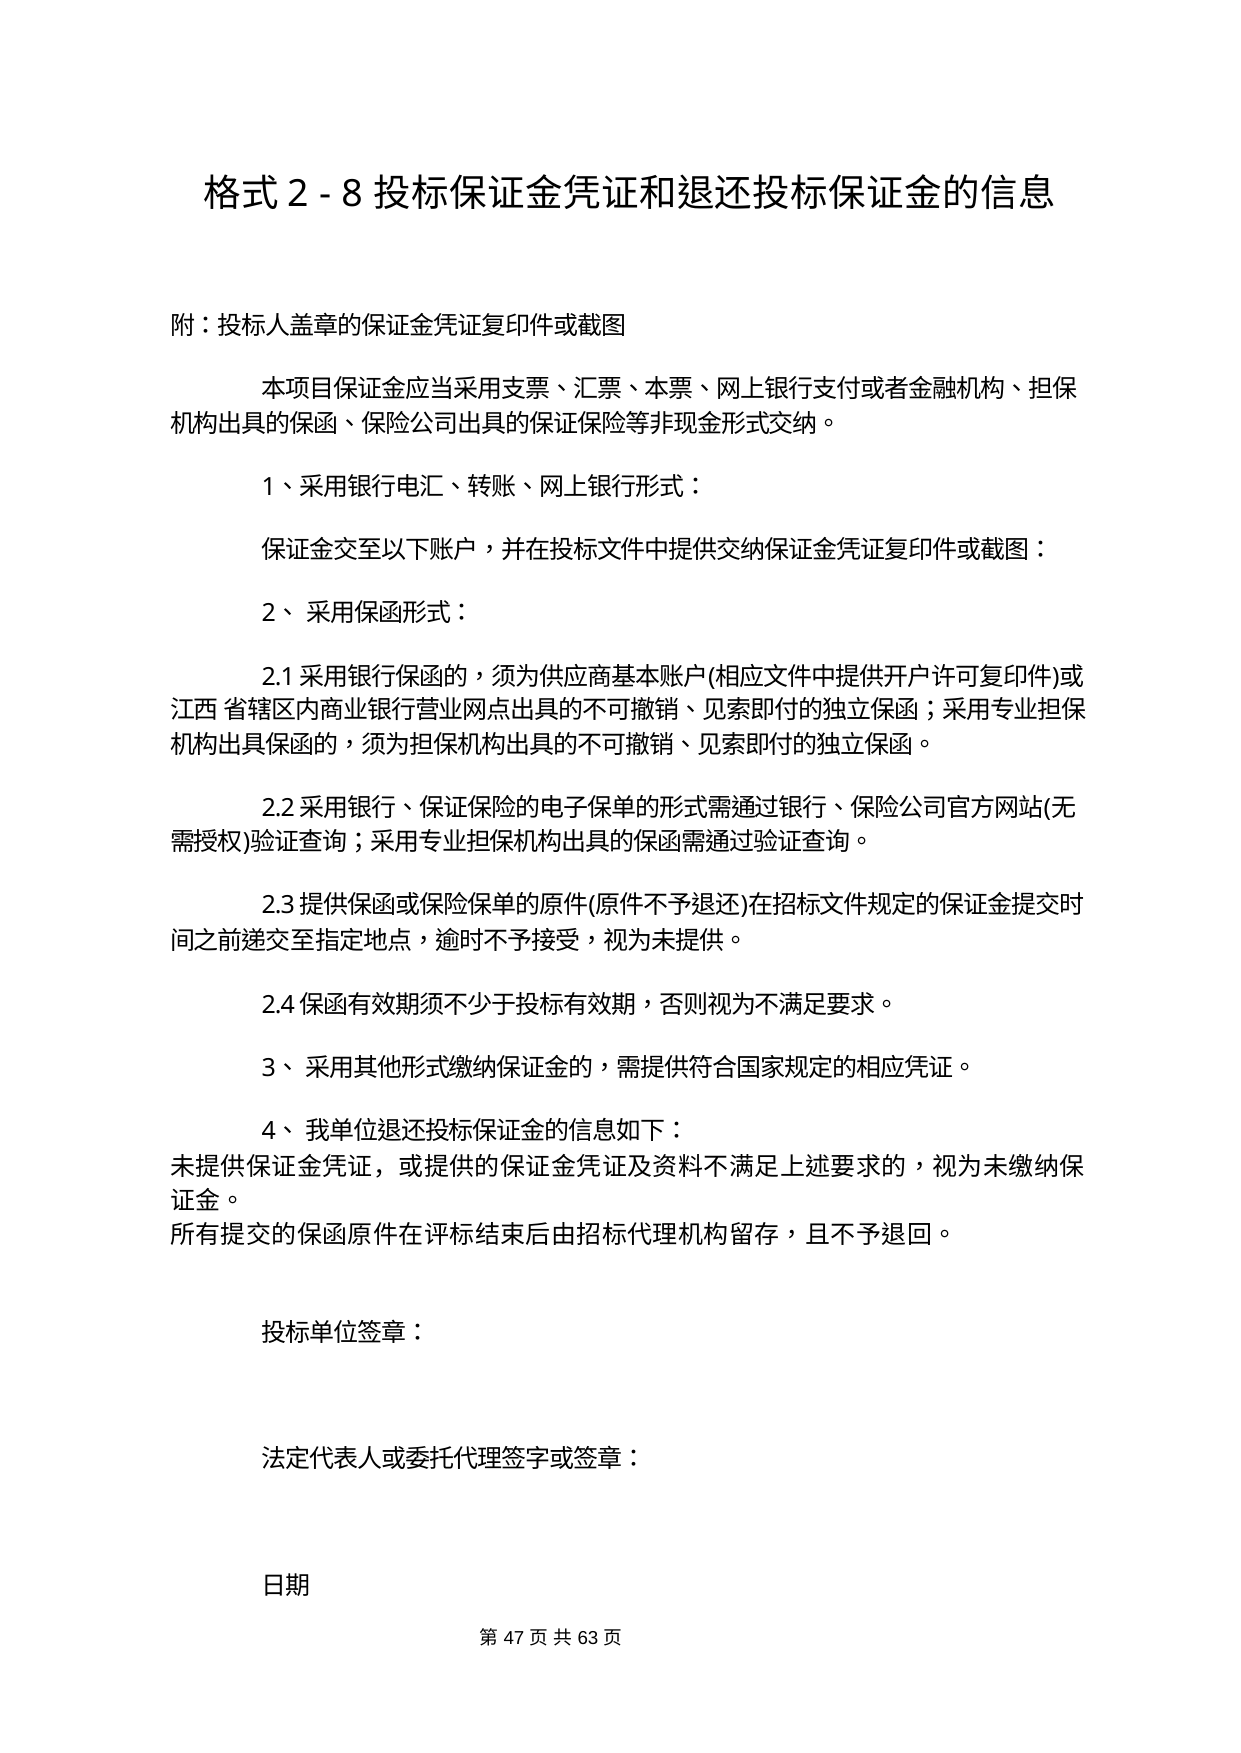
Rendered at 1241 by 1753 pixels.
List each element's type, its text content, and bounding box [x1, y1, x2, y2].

text 所有提交的保函原件在评标结束后由招标代理机构留存，且不予退回。 [170, 1217, 1089, 1251]
text 投标单位签章： [170, 1314, 1089, 1348]
list 2.1采用银行保函的，须为供应商基本账户(相应文件中提供开户许可复印件)或江西 省辖区内商业银行营业网点出具的不可撤销、见索即付的独立保函；采用专业担保机构出具保函的，须为担保机构出具的不可撤销、见索即付的独立保函。 [170, 658, 1089, 760]
text 附：投标人盖章的保证金凭证复印件或截图 [170, 308, 1089, 342]
text 2.3提供保函或保险保单的原件(原件不予退还)在招标文件规定的保证金提交时间之前递交至指定地点，逾时不予接受，视为未提供。 [170, 887, 1089, 957]
text 1、采用银行电汇、转账、网上银行形式： [170, 468, 1089, 502]
text 法定代表人或委托代理签字或签章： [170, 1441, 1089, 1475]
text 3、 采用其他形式缴纳保证金的，需提供符合国家规定的相应凭证。 [170, 1049, 1089, 1083]
text 4、 我单位退还投标保证金的信息如下： [170, 1113, 1089, 1147]
text 2.4保函有效期须不少于投标有效期，否则视为不满足要求。 [170, 986, 1089, 1020]
list 采用保函形式： [170, 595, 1089, 629]
text 未提供保证金凭证，或提供的保证金凭证及资料不满足上述要求的，视为未缴纳保证金。 [170, 1147, 1089, 1217]
text 2.2采用银行、保证保险的电子保单的形式需通过银行、保险公司官方网站(无需授权)验证查询；采用专业担保机构出具的保函需通过验证查询。 [170, 789, 1089, 858]
text 本项目保证金应当采用支票、汇票、本票、网上银行支付或者金融机构、担保机构出具的保函、保险公司出具的保证保险等非现金形式交纳。 [170, 371, 1089, 439]
text 日期 [170, 1567, 1089, 1601]
text 格式2 - 8 投标保证金凭证和退还投标保证金的信息 [170, 169, 1089, 216]
text 保证金交至以下账户，并在投标文件中提供交纳保证金凭证复印件或截图： [170, 532, 1089, 566]
